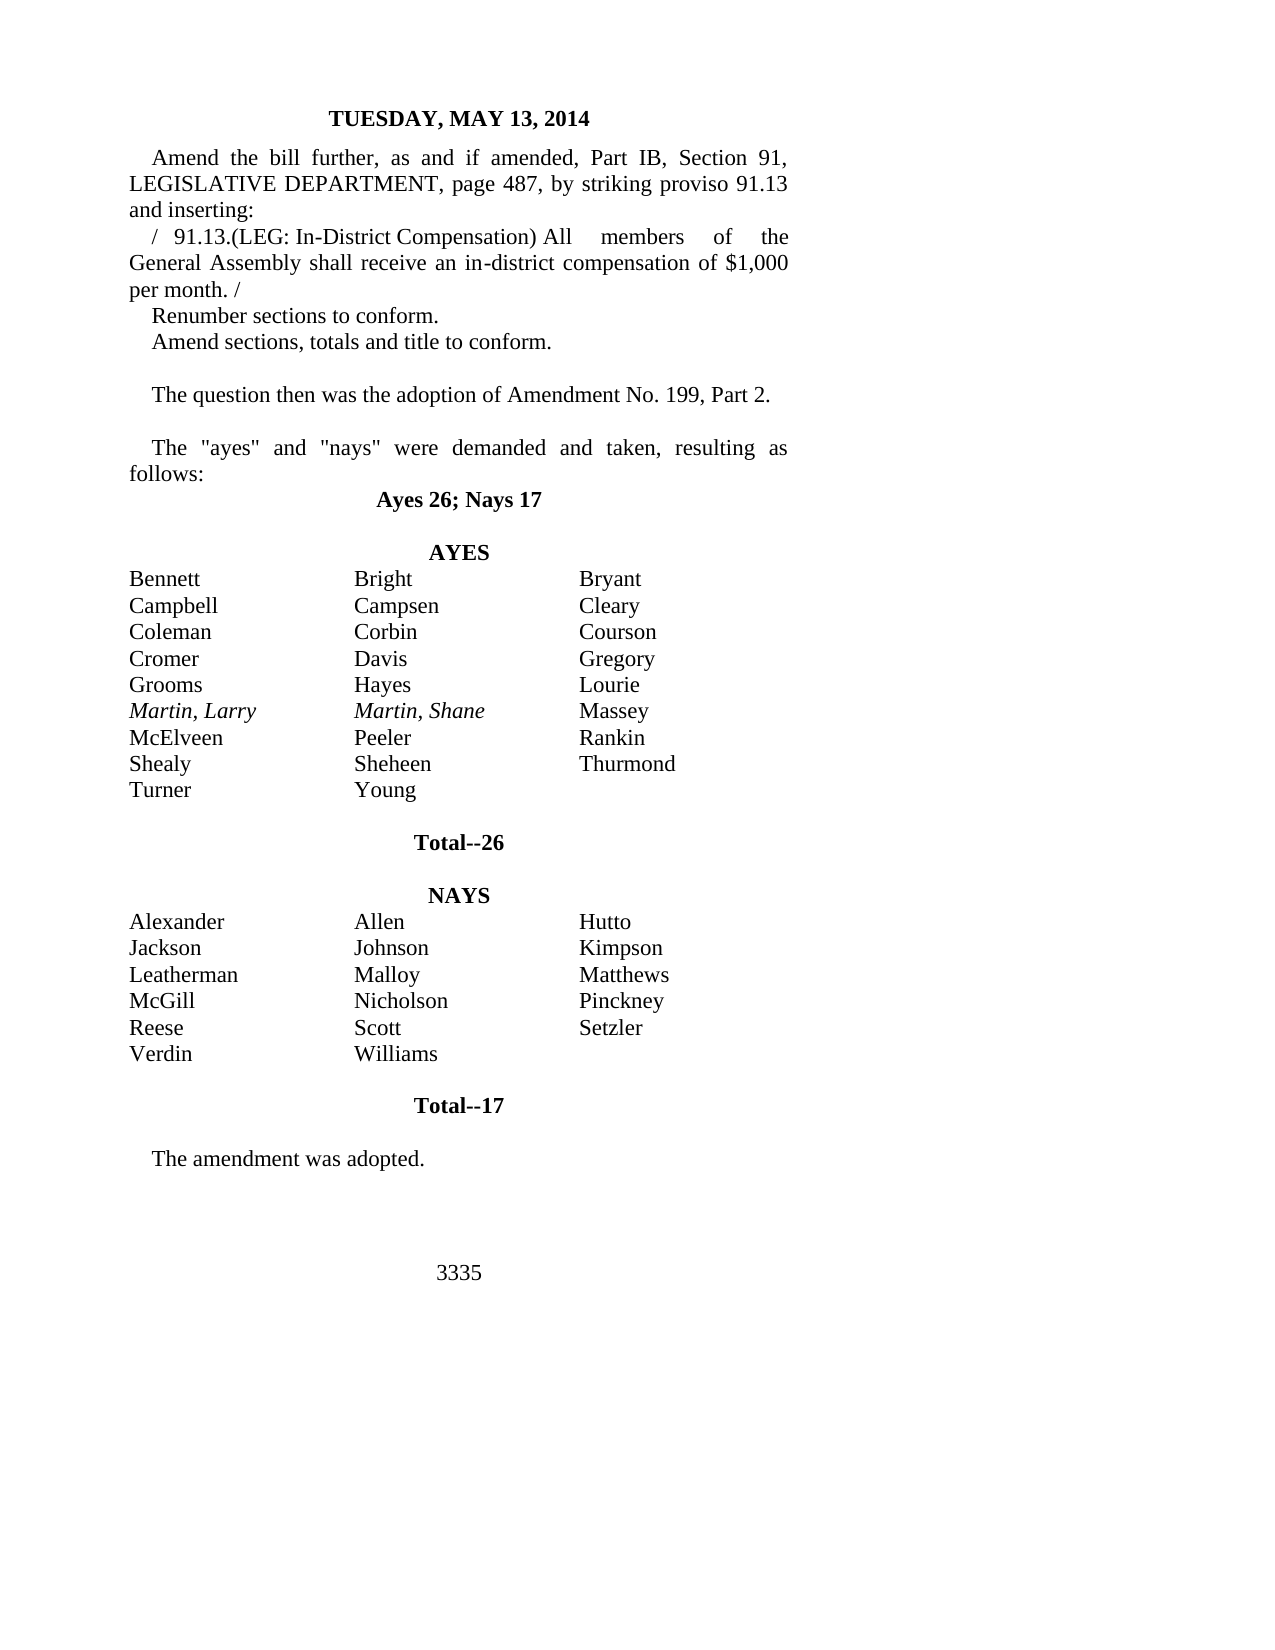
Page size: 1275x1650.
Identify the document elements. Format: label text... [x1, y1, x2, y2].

text The question then was the adoption of Amendment No. 199, Part 2. [129, 381, 789, 407]
text AYES [129, 539, 789, 566]
text McElveen Peeler Rankin [129, 724, 789, 750]
text Grooms Hayes Lourie [129, 671, 789, 697]
text Coleman Corbin Courson [129, 618, 789, 644]
text Total--26 [129, 829, 789, 855]
text Campbell Campsen Cleary [129, 592, 789, 618]
text Renumber sections to conform. [129, 302, 789, 328]
text Total--17 [129, 1093, 789, 1119]
text McGill Nicholson Pinckney [129, 987, 789, 1013]
text Bennett Bright Bryant [129, 566, 789, 592]
text Turner Young [129, 776, 789, 803]
text Martin, Larry Martin, Shane Massey [129, 697, 789, 724]
text Alexander Allen Hutto [129, 908, 789, 934]
text / 91.13.(LEG: In-District Compensation) All members of the General Assembly shall receive an in-district compensation of $1,000 per month. / [129, 223, 789, 302]
text Verdin Williams [129, 1040, 789, 1066]
text Amend sections, totals and title to conform. [129, 328, 789, 355]
text The amendment was adopted. [129, 1145, 789, 1172]
text Amend the bill further, as and if amended, Part IB, Section 91, LEGISLATIVE DEPARTMENT, page 487, by striking proviso 91.13 and inserting: [129, 144, 789, 223]
text Ayes 26; Nays 17 [129, 486, 789, 513]
text Shealy Sheheen Thurmond [129, 750, 789, 776]
text Reese Scott Setzler [129, 1013, 789, 1040]
text The "ayes" and "nays" were demanded and taken, resulting as follows: [129, 434, 789, 486]
text Jackson Johnson Kimpson [129, 934, 789, 961]
text NAYS [129, 882, 789, 908]
text Cromer Davis Gregory [129, 644, 789, 671]
text Leatherman Malloy Matthews [129, 961, 789, 987]
